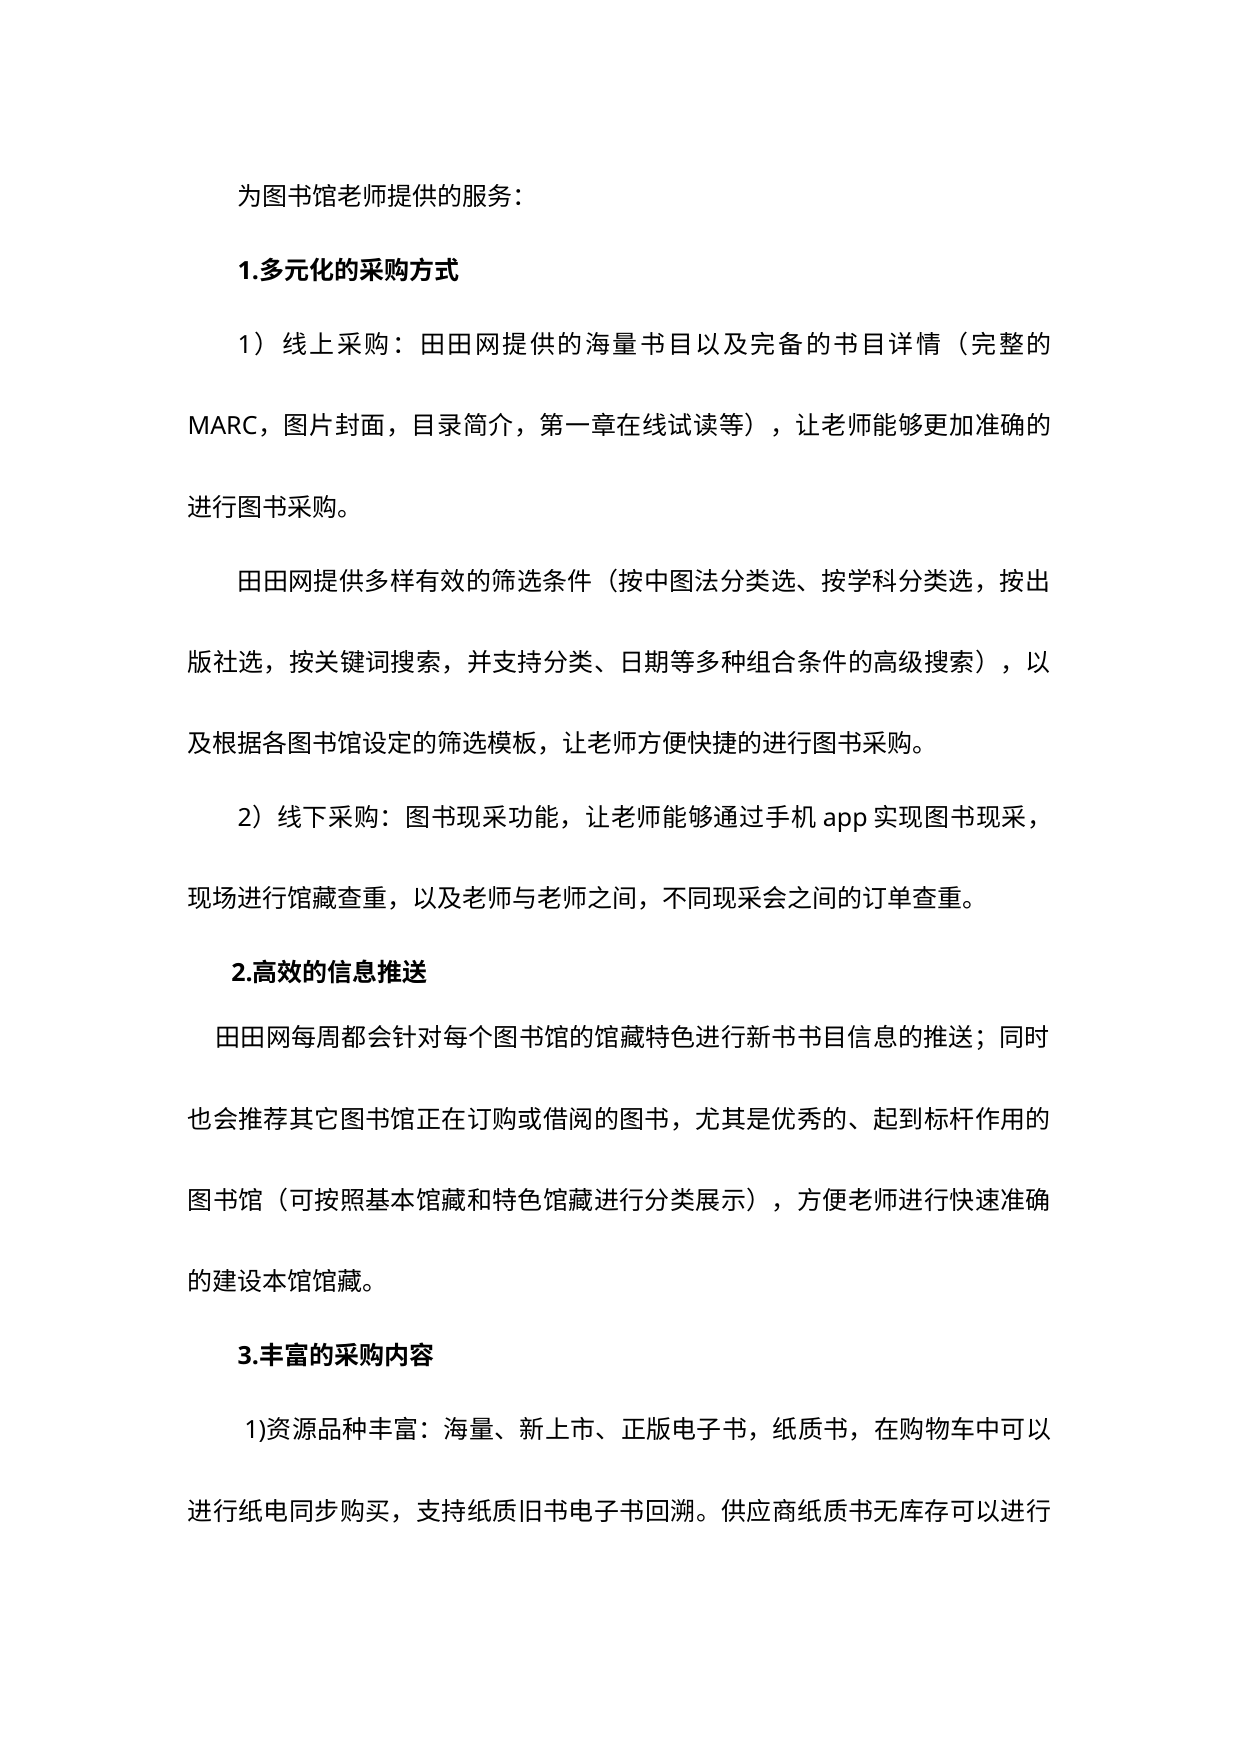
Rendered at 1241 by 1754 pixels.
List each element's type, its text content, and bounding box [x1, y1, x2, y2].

list 线下采购：图书现采功能，让老师能够通过手机app实现图书现采，现场进行馆藏查重，以及老师与老师之间，不同现采会之间的订单查重。 [187, 783, 1053, 929]
list 高效的信息推送 [231, 938, 1053, 1003]
list 3.丰富的采购内容 [187, 1321, 1053, 1386]
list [187, 1395, 1053, 1542]
list 田田网每周都会针对每个图书馆的馆藏特色进行新书书目信息的推送；同时也会推荐其它图书馆正在订购或借阅的图书，尤其是优秀的、起到标杆作用的图书馆（可按照基本馆藏和特色馆藏进行分类展示），方便老师进行快速准确的建设本馆馆藏。 [187, 1003, 1053, 1312]
list 1）线上采购：田田网提供的海量书目以及完备的书目详情（完整的MARC，图片封面，目录简介，第一章在线试读等），让老师能够更加准确的进行图书采购。 [187, 310, 1053, 538]
list 为图书馆老师提供的服务： [187, 162, 1053, 227]
list 田田网提供多样有效的筛选条件（按中图法分类选、按学科分类选，按出版社选，按关键词搜索，并支持分类、日期等多种组合条件的高级搜索），以及根据各图书馆设定的筛选模板，让老师方便快捷的进行图书采购。 [187, 547, 1053, 774]
list 1.多元化的采购方式 [187, 236, 1053, 301]
